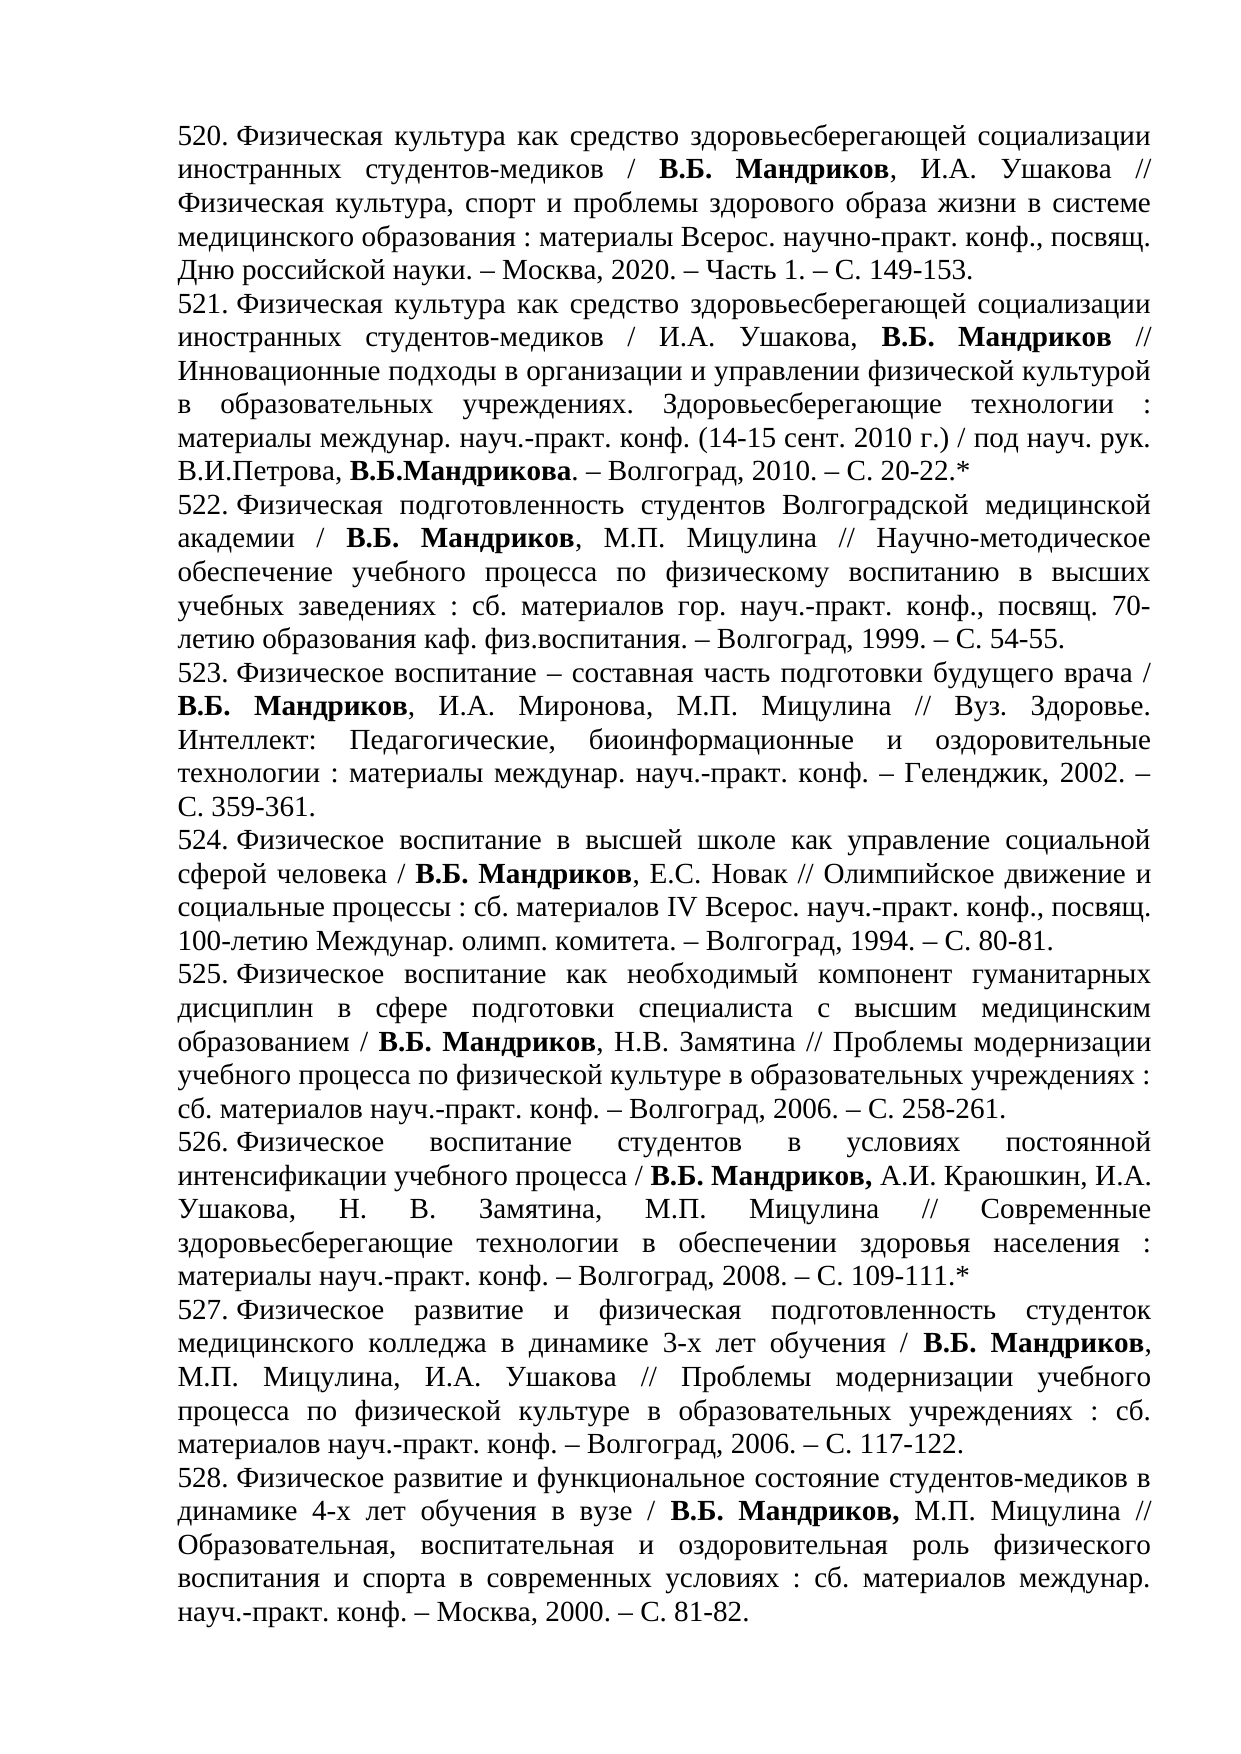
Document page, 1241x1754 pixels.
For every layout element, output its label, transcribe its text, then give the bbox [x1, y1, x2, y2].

list Физическая культура как средство здоровьесберегающей социализации иностранных студентов-медиков / В.Б. Мандриков, И.А. Ушакова // Физическая культура, спорт и проблемы здорового образа жизни в системе медицинского образования : материалы Всерос. научно-практ. конф., посвящ. Дню российской науки. – Москва, 2020. – Часть 1. – С. 149-153. [177, 118, 1152, 286]
list Физическое развитие и физическая подготовленность студенток медицинского колледжа в динамике 3-х лет обучения / В.Б. Мандриков, М.П. Мицулина, И.А. Ушакова // Проблемы модернизации учебного процесса по физической культуре в образовательных учреждениях : сб. материалов науч.-практ. конф. – Волгоград, 2006. – С. 117-122. [177, 1292, 1152, 1460]
list Физическая подготовленность студентов Волгоградской медицинской академии / В.Б. Мандриков, М.П. Мицулина // Научно-методическое обеспечение учебного процесса по физическому воспитанию в высших учебных заведениях : сб. материалов гор. науч.-практ. конф., посвящ. 70-летию образования каф. физ.воспитания. – Волгоград, 1999. – С. 54-55. [177, 487, 1152, 655]
list Физическое воспитание как необходимый компонент гуманитарных дисциплин в сфере подготовки специалиста с высшим медицинским образованием / В.Б. Мандриков, Н.В. Замятина // Проблемы модернизации учебного процесса по физической культуре в образовательных учреждениях : сб. материалов науч.-практ. конф. – Волгоград, 2006. – С. 258-261. [177, 957, 1152, 1124]
list Физическое воспитание студентов в условиях постоянной интенсификации учебного процесса / В.Б. Мандриков, А.И. Краюшкин, И.А. Ушакова, Н. В. Замятина, М.П. Мицулина // Современные здоровьесберегающие технологии в обеспечении здоровья населения : материалы науч.-практ. конф. – Волгоград, 2008. – С. 109-111.* [177, 1124, 1152, 1292]
list Физическое развитие и функциональное состояние студентов-медиков в динамике 4-х лет обучения в вузе / В.Б. Мандриков, М.П. Мицулина // Образовательная, воспитательная и оздоровительная роль физического воспитания и спорта в современных условиях : сб. материалов междунар. науч.-практ. конф. – Москва, 2000. – С. 81-82. [177, 1460, 1152, 1627]
list Физическое воспитание – составная часть подготовки будущего врача / В.Б. Мандриков, И.А. Миронова, М.П. Мицулина // Вуз. Здоровье. Интеллект: Педагогические, биоинформационные и оздоровительные технологии : материалы междунар. науч.-практ. конф. – Геленджик, 2002. – С. 359-361. [177, 655, 1152, 822]
list Физическая культура как средство здоровьесберегающей социализации иностранных студентов-медиков / И.А. Ушакова, В.Б. Мандриков // Инновационные подходы в организации и управлении физической культурой в образовательных учреждениях. Здоровьесберегающие технологии : материалы междунар. науч.-практ. конф. (14-15 сент. 2010 г.) / под науч. рук. В.И.Петрова, В.Б.Мандрикова. – Волгоград, 2010. – С. 20-22.* [177, 286, 1152, 487]
list Физическое воспитание в высшей школе как управление социальной сферой человека / В.Б. Мандриков, Е.С. Новак // Олимпийское движение и социальные процессы : сб. материалов IV Всерос. науч.-практ. конф., посвящ. 100-летию Междунар. олимп. комитета. – Волгоград, 1994. – С. 80-81. [177, 822, 1152, 957]
